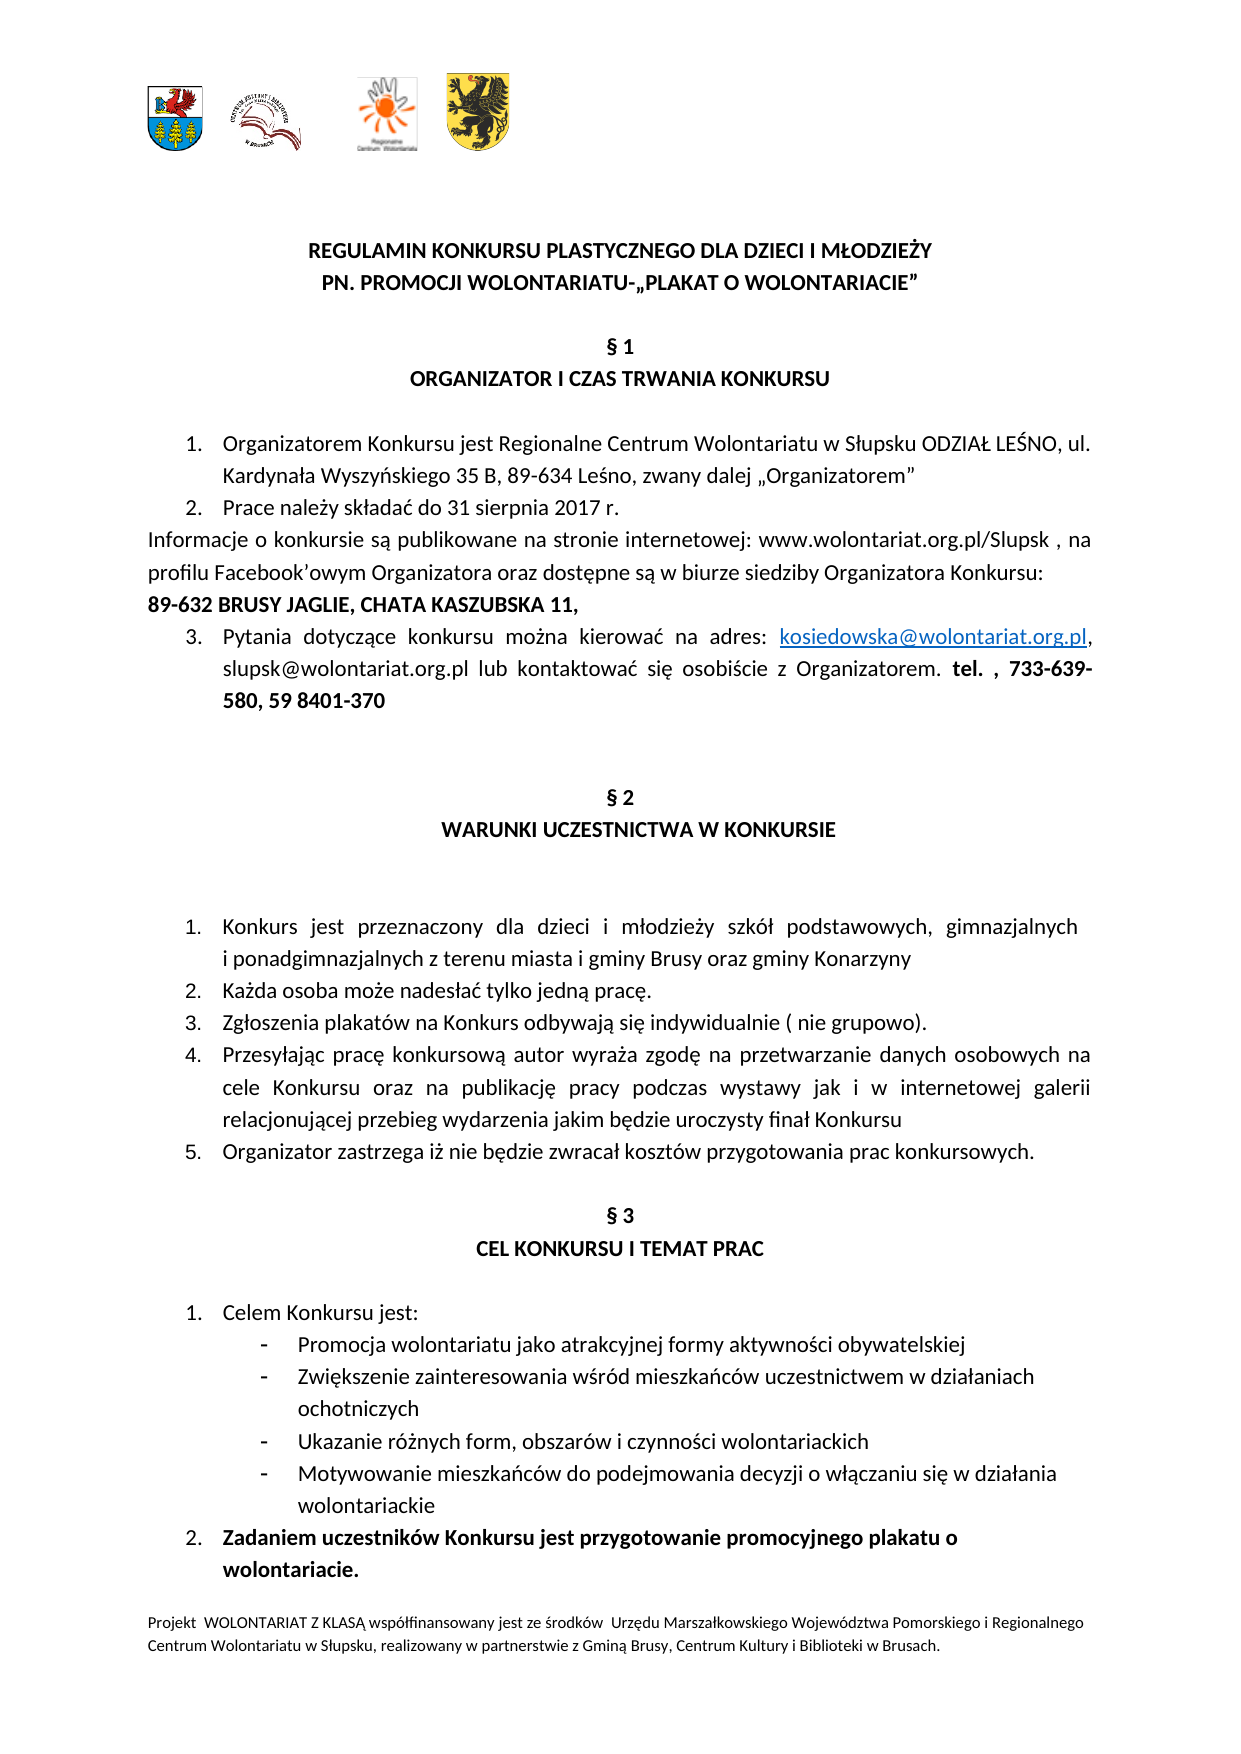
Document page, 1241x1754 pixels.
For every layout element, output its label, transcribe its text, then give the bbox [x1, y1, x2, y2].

picture [182, 132, 203, 151]
text Informacje o konkursie są publikowane na stronie internetowej: www.wolontariat.org.pl/Slupsk , na profilu Facebook’owym Organizatora oraz dostępne są w biurze siedziby Organizatora Konkursu: [148, 526, 1093, 586]
picture [446, 73, 510, 151]
text § 3 [148, 1201, 1093, 1229]
text Cel Konkursu i temat prac [148, 1234, 1093, 1262]
list Konkurs jest przeznaczony dla dzieci i młodzieży szkół podstawowych, gimnazjalnych i ponadgimnazjalnych z terenu miasta i gminy Brusy oraz gminy Konarzyny [185, 912, 1093, 972]
list Przesyłając pracę konkursową autor wyraża zgodę na przetwarzanie danych osobowych na cele Konkursu oraz na publikację pracy podczas wystawy jak i w internetowej galerii relacjonującej przebieg wydarzenia jakim będzie uroczysty finał Konkursu [185, 1041, 1093, 1133]
list Pytania dotyczące konkursu można kierować na adres: kosiedowska@wolontariat.org.pl, slupsk@wolontariat.org.pl lub kontaktować się osobiście z Organizatorem. tel. , 733-639-580, 59 8401-370 [185, 622, 1093, 714]
picture [357, 76, 419, 151]
picture [147, 86, 203, 151]
list Każda osoba może nadesłać tylko jedną pracę. [185, 976, 1093, 1004]
picture [169, 121, 181, 148]
picture [186, 123, 195, 142]
list Zwiększenie zainteresowania wśród mieszkańców uczestnictwem w działaniach ochotniczych [260, 1362, 1093, 1423]
text REGULAMIN KONKURSU PLASTYCZNEGO DLA DZIECI I MŁODZIEŻY [148, 236, 1093, 264]
list Motywowanie mieszkańców do podejmowania decyzji o włączaniu się w działania wolontariackie [260, 1459, 1093, 1519]
list Zadaniem uczestników Konkursu jest przygotowanie promocyjnego plakatu o wolontariacie. [185, 1523, 1093, 1583]
list Promocja wolontariatu jako atrakcyjnej formy aktywności obywatelskiej [260, 1330, 1093, 1358]
text 89-632 BRUSY JAGLIE, CHATA KASZUBSKA 11, [148, 590, 1093, 618]
picture [230, 94, 301, 151]
list Celem Konkursu jest: [185, 1298, 1093, 1326]
list Prace należy składać do 31 sierpnia 2017 r. [185, 493, 1093, 521]
picture [156, 123, 165, 141]
text § 2 [148, 783, 1093, 811]
list Zgłoszenia plakatów na Konkurs odbywają się indywidualnie ( nie grupowo). [185, 1008, 1093, 1036]
text PN. PROMOCJI WOLONTARIATU-„PLAKAT O WOLONTARIACIE” [148, 268, 1093, 296]
text § 1 [148, 332, 1093, 360]
list Organizatorem Konkursu jest Regionalne Centrum Wolontariatu w Słupsku ODZIAŁ LEŚNO, ul. Kardynała Wyszyńskiego 35 B, 89-634 Leśno, zwany dalej „Organizatorem” [185, 429, 1093, 489]
list Organizator zastrzega iż nie będzie zwracał kosztów przygotowania prac konkursowych. [185, 1137, 1093, 1165]
list Ukazanie różnych form, obszarów i czynności wolontariackich [260, 1427, 1093, 1455]
text Warunki uczestnictwa w Konkursie [185, 815, 1093, 843]
text Organizator i czas trwania Konkursu [148, 364, 1093, 393]
